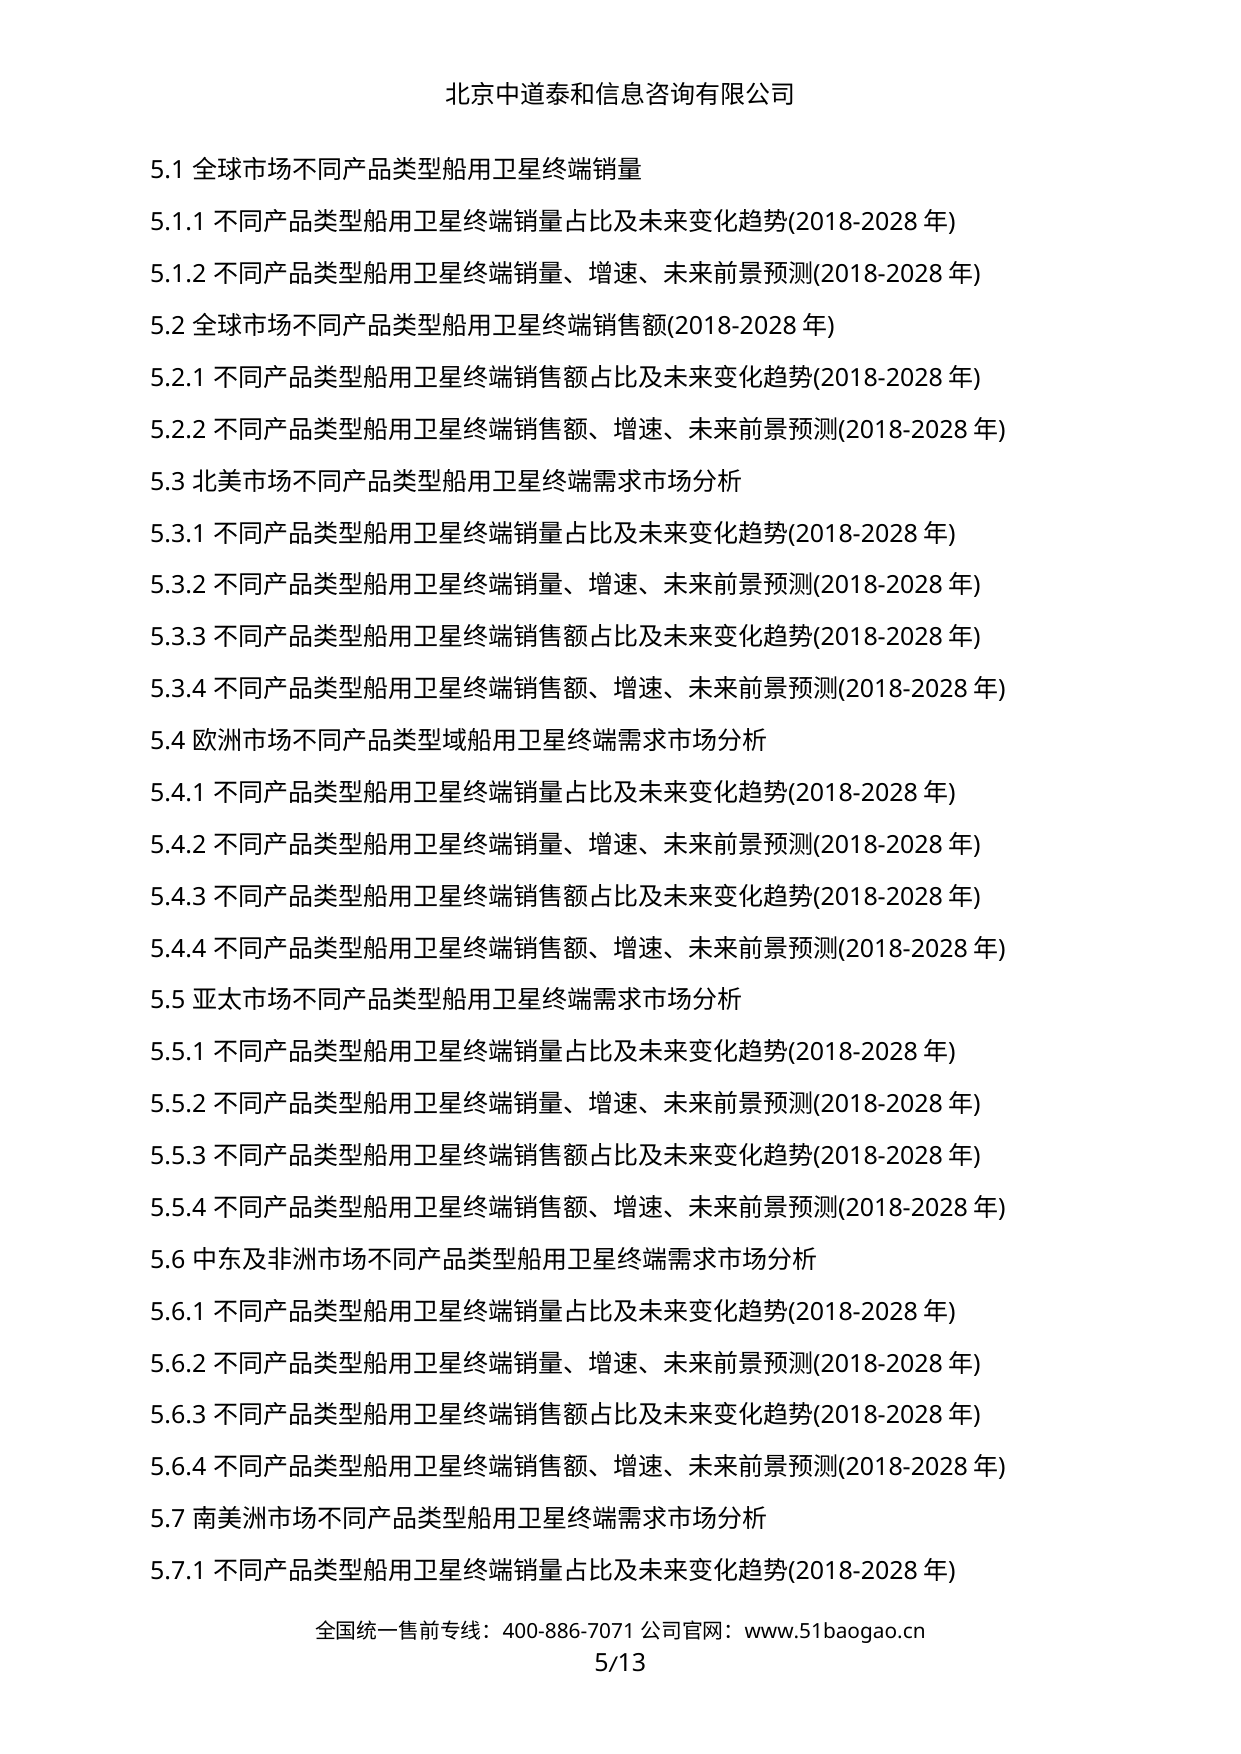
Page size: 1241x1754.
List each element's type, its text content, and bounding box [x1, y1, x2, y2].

text 5.1.2 不同产品类型船用卫星终端销量、增速、未来前景预测(2018-2028年) [150, 254, 1090, 290]
text 5.6.3 不同产品类型船用卫星终端销售额占比及未来变化趋势(2018-2028年) [150, 1395, 1090, 1431]
text 5.4 欧洲市场不同产品类型域船用卫星终端需求市场分析 [150, 721, 1090, 757]
text 5.4.2 不同产品类型船用卫星终端销量、增速、未来前景预测(2018-2028年) [150, 824, 1090, 861]
text 5.3.2 不同产品类型船用卫星终端销量、增速、未来前景预测(2018-2028年) [150, 565, 1090, 601]
text 5.3.4 不同产品类型船用卫星终端销售额、增速、未来前景预测(2018-2028年) [150, 669, 1090, 705]
text 5.5.3 不同产品类型船用卫星终端销售额占比及未来变化趋势(2018-2028年) [150, 1136, 1090, 1172]
text 5.6.2 不同产品类型船用卫星终端销量、增速、未来前景预测(2018-2028年) [150, 1343, 1090, 1379]
text 5.5.4 不同产品类型船用卫星终端销售额、增速、未来前景预测(2018-2028年) [150, 1187, 1090, 1224]
text 5.5.1 不同产品类型船用卫星终端销量占比及未来变化趋势(2018-2028年) [150, 1032, 1090, 1068]
text 5.5 亚太市场不同产品类型船用卫星终端需求市场分析 [150, 980, 1090, 1016]
text 5.1.1 不同产品类型船用卫星终端销量占比及未来变化趋势(2018-2028年) [150, 202, 1090, 238]
text 5.3 北美市场不同产品类型船用卫星终端需求市场分析 [150, 461, 1090, 497]
text 5.4.1 不同产品类型船用卫星终端销量占比及未来变化趋势(2018-2028年) [150, 772, 1090, 809]
text 5.3.1 不同产品类型船用卫星终端销量占比及未来变化趋势(2018-2028年) [150, 513, 1090, 549]
text 5.5.2 不同产品类型船用卫星终端销量、增速、未来前景预测(2018-2028年) [150, 1084, 1090, 1120]
text 5.2.2 不同产品类型船用卫星终端销售额、增速、未来前景预测(2018-2028年) [150, 409, 1090, 446]
text 5.6.4 不同产品类型船用卫星终端销售额、增速、未来前景预测(2018-2028年) [150, 1447, 1090, 1483]
text 5.7 南美洲市场不同产品类型船用卫星终端需求市场分析 [150, 1499, 1090, 1535]
text 5.4.3 不同产品类型船用卫星终端销售额占比及未来变化趋势(2018-2028年) [150, 876, 1090, 912]
text 5.4.4 不同产品类型船用卫星终端销售额、增速、未来前景预测(2018-2028年) [150, 928, 1090, 964]
text 5.3.3 不同产品类型船用卫星终端销售额占比及未来变化趋势(2018-2028年) [150, 617, 1090, 653]
text 5.7.1 不同产品类型船用卫星终端销量占比及未来变化趋势(2018-2028年) [150, 1551, 1090, 1587]
text 5.2.1 不同产品类型船用卫星终端销售额占比及未来变化趋势(2018-2028年) [150, 357, 1090, 394]
text 5.1 全球市场不同产品类型船用卫星终端销量 [150, 150, 1090, 186]
text 5.6.1 不同产品类型船用卫星终端销量占比及未来变化趋势(2018-2028年) [150, 1291, 1090, 1327]
text 5.2 全球市场不同产品类型船用卫星终端销售额(2018-2028年) [150, 306, 1090, 342]
text 5.6 中东及非洲市场不同产品类型船用卫星终端需求市场分析 [150, 1239, 1090, 1276]
